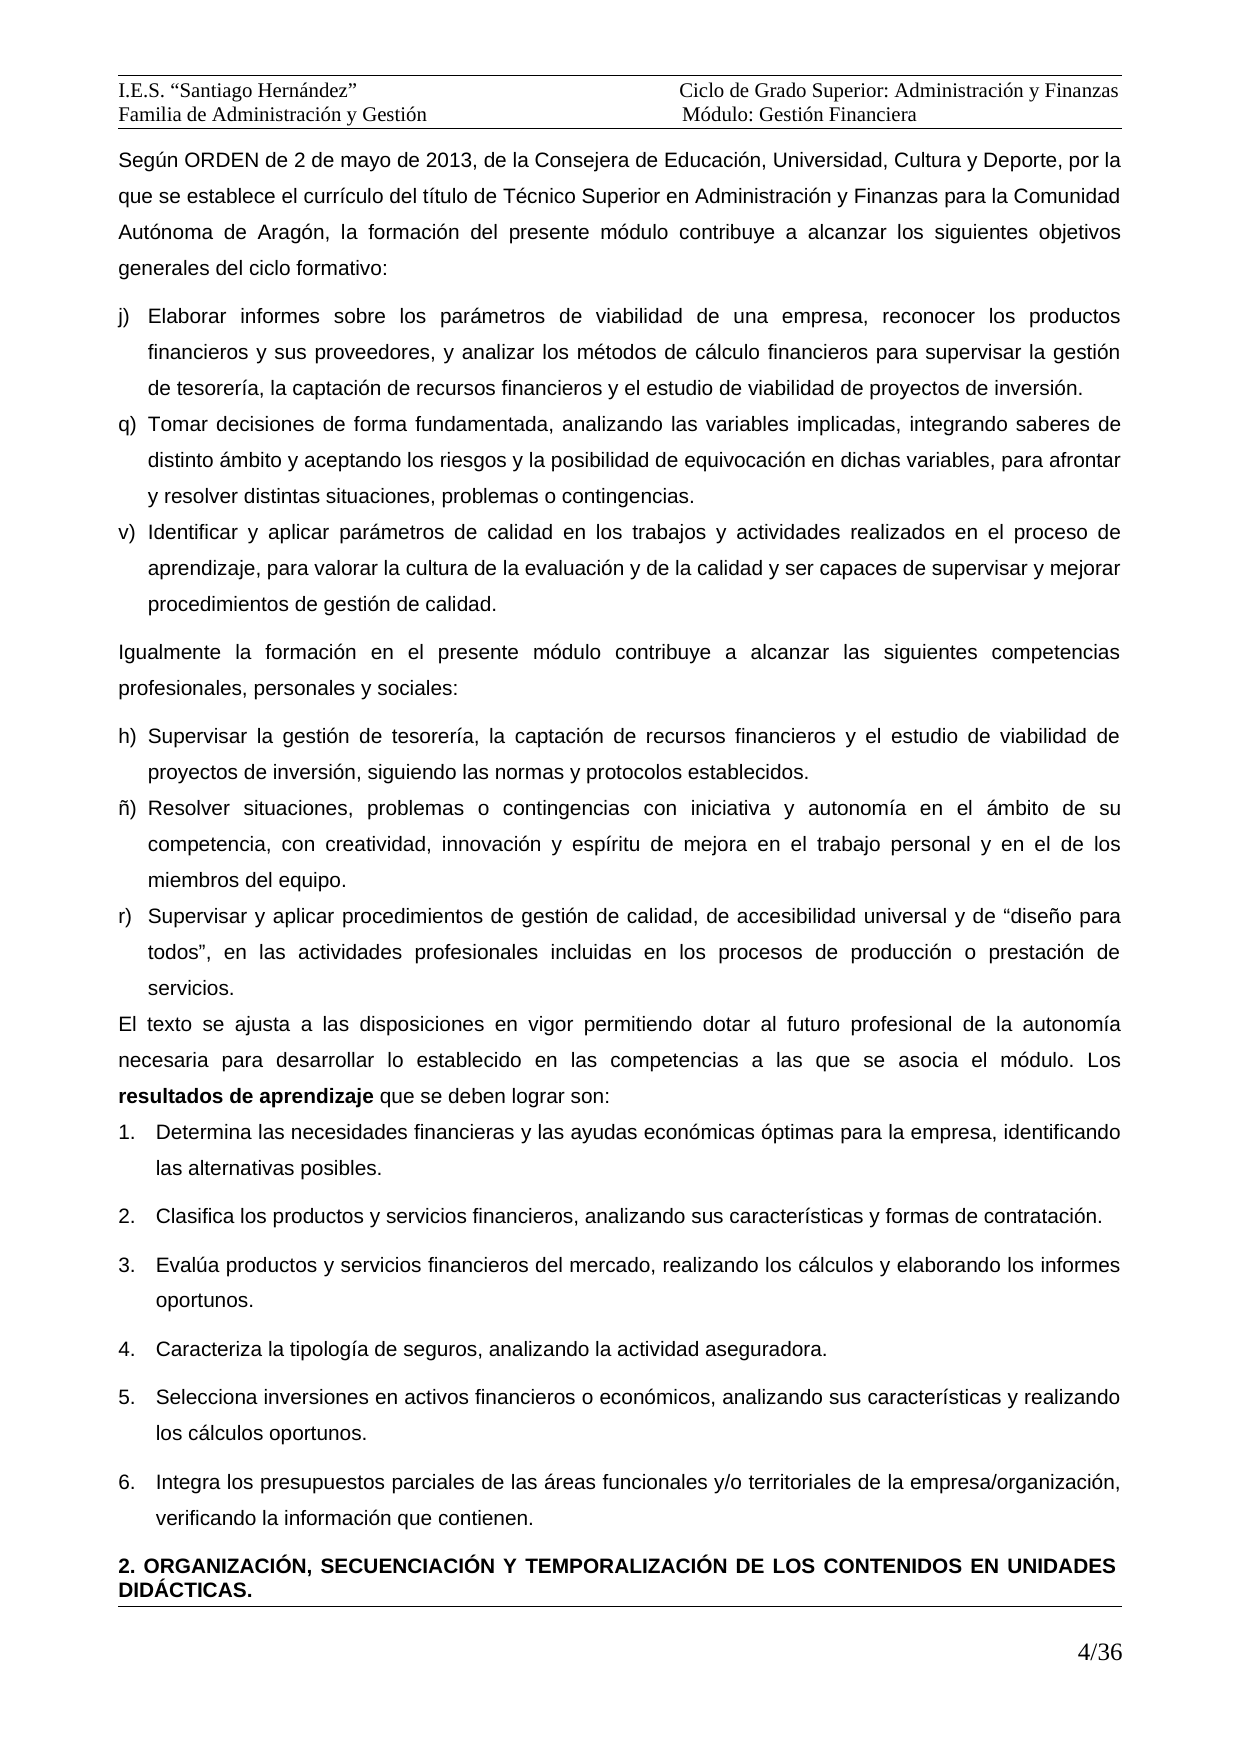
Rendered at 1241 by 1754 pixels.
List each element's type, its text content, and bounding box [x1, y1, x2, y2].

text h) Supervisar la gestión de tesorería, la captación de recursos financieros y el estudio de viabilidad de proyectos de inversión, siguiendo las normas y protocolos establecidos. [118, 724, 1122, 784]
list Evalúa productos y servicios financieros del mercado, realizando los cálculos y elaborando los informes oportunos. [118, 1252, 1122, 1312]
list Selecciona inversiones en activos financieros o económicos, analizando sus características y realizando los cálculos oportunos. [118, 1385, 1122, 1445]
text Igualmente la formación en el presente módulo contribuye a alcanzar las siguientes competencias profesionales, personales y sociales: [118, 640, 1122, 700]
text Según ORDEN de 2 de mayo de 2013, de la Consejera de Educación, Universidad, Cultura y Deporte, por la que se establece el currículo del título de Técnico Superior en Administración y Finanzas para la Comunidad Autónoma de Aragón, la formación del presente módulo contribuye a alcanzar los siguientes objetivos generales del ciclo formativo: [118, 148, 1122, 279]
text ñ) Resolver situaciones, problemas o contingencias con iniciativa y autonomía en el ámbito de su competencia, con creatividad, innovación y espíritu de mejora en el trabajo personal y en el de los miembros del equipo. [118, 796, 1122, 892]
list Clasifica los productos y servicios financieros, analizando sus características y formas de contratación. [118, 1204, 1122, 1228]
list Determina las necesidades financieras y las ayudas económicas óptimas para la empresa, identificando las alternativas posibles. [118, 1119, 1122, 1179]
text r) Supervisar y aplicar procedimientos de gestión de calidad, de accesibilidad universal y de “diseño para todos”, en las actividades profesionales incluidas en los procesos de producción o prestación de servicios. [118, 904, 1122, 1000]
text j) Elaborar informes sobre los parámetros de viabilidad de una empresa, reconocer los productos financieros y sus proveedores, y analizar los métodos de cálculo financieros para supervisar la gestión de tesorería, la captación de recursos financieros y el estudio de viabilidad de proyectos de inversión. [118, 304, 1122, 400]
text 2. ORGANIZACIÓN, SECUENCIACIÓN Y TEMPORALIZACIÓN DE LOS CONTENIDOS EN UNIDADES DIDÁCTICAS. [118, 1554, 1117, 1602]
text q) Tomar decisiones de forma fundamentada, analizando las variables implicadas, integrando saberes de distinto ámbito y aceptando los riesgos y la posibilidad de equivocación en dichas variables, para afrontar y resolver distintas situaciones, problemas o contingencias. [118, 412, 1122, 508]
text v) Identificar y aplicar parámetros de calidad en los trabajos y actividades realizados en el proceso de aprendizaje, para valorar la cultura de la evaluación y de la calidad y ser capaces de supervisar y mejorar procedimientos de gestión de calidad. [118, 519, 1122, 615]
list Caracteriza la tipología de seguros, analizando la actividad aseguradora. [118, 1337, 1122, 1361]
text El texto se ajusta a las disposiciones en vigor permitiendo dotar al futuro profesional de la autonomía necesaria para desarrollar lo establecido en las competencias a las que se asocia el módulo. Los resultados de aprendizaje que se deben lograr son: [118, 1012, 1122, 1108]
list Integra los presupuestos parciales de las áreas funcionales y/o territoriales de la empresa/organización, verificando la información que contienen. [118, 1469, 1122, 1529]
